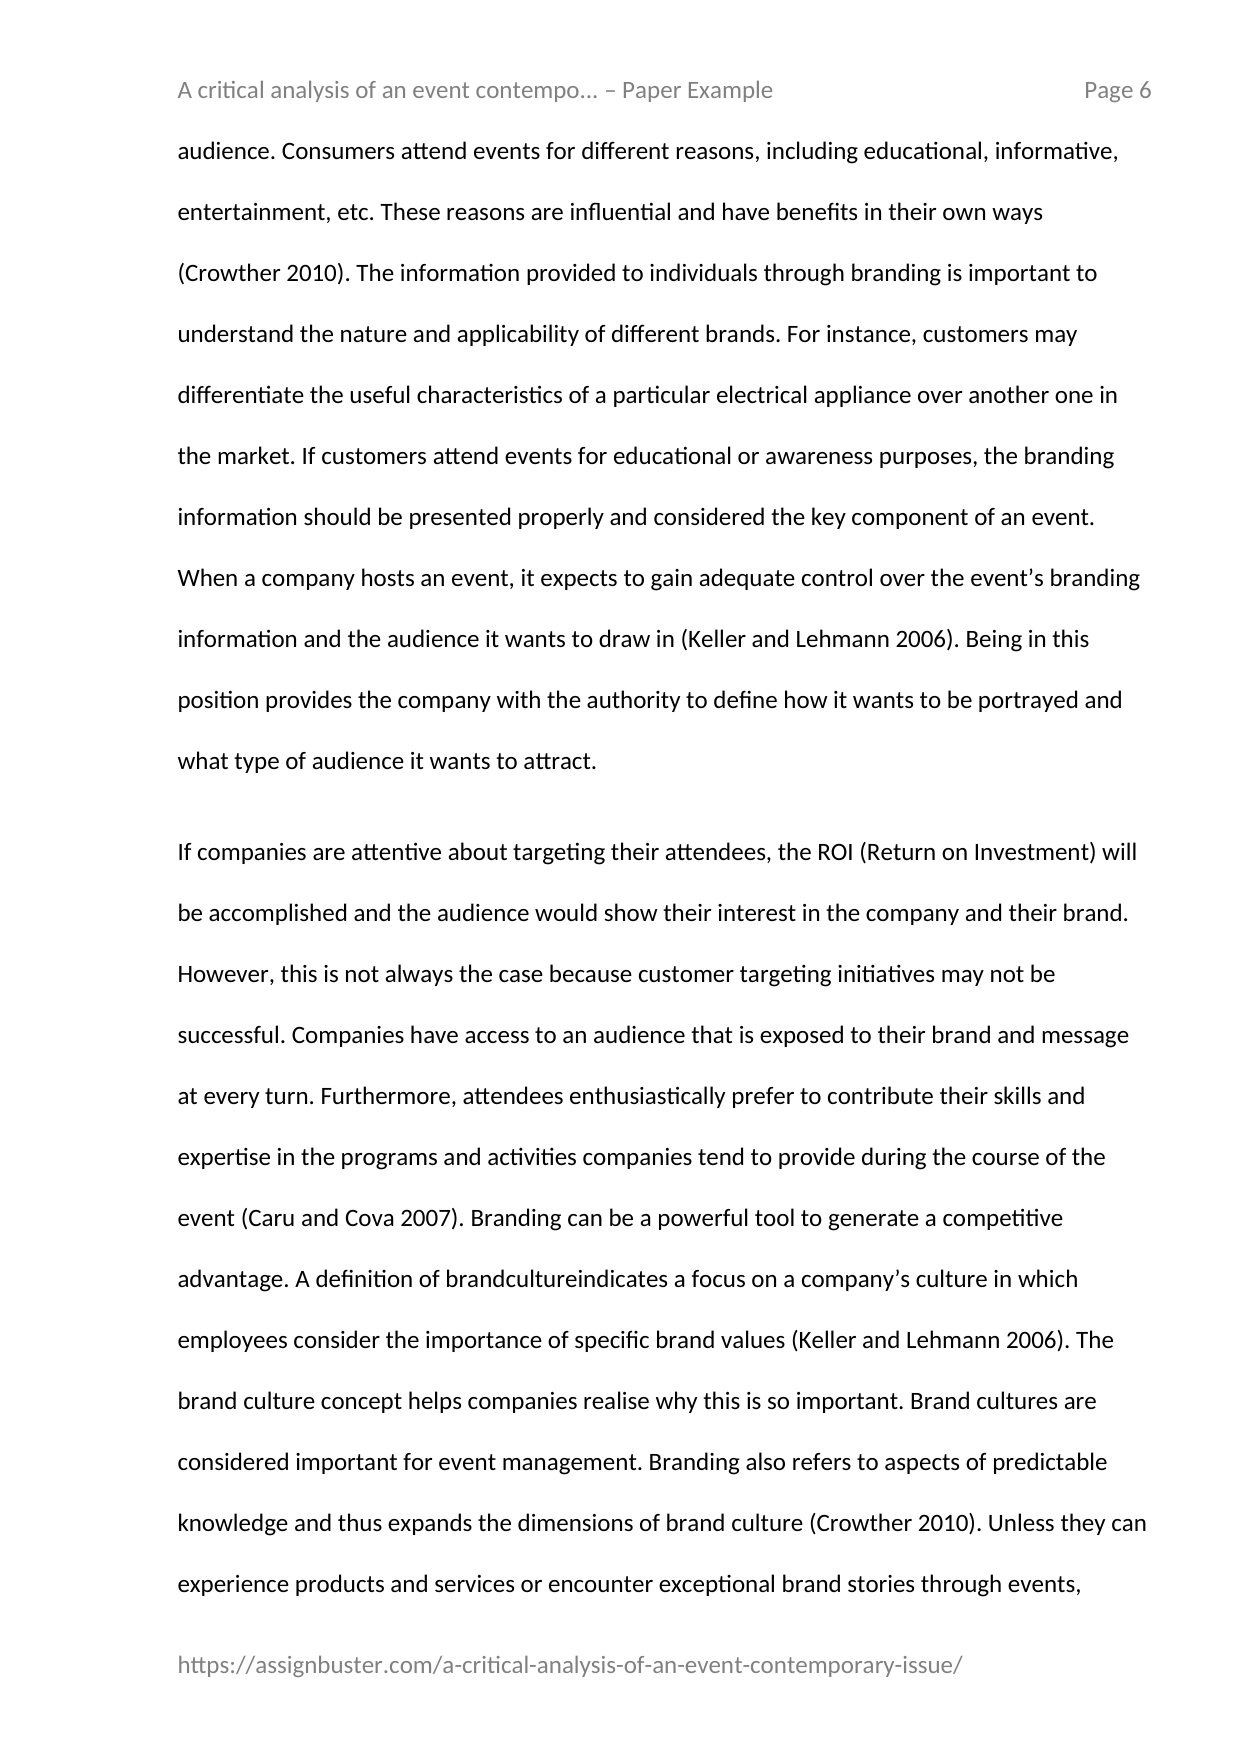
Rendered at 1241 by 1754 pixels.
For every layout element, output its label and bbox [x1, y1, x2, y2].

text [177, 135, 1152, 776]
text [177, 836, 1152, 1599]
